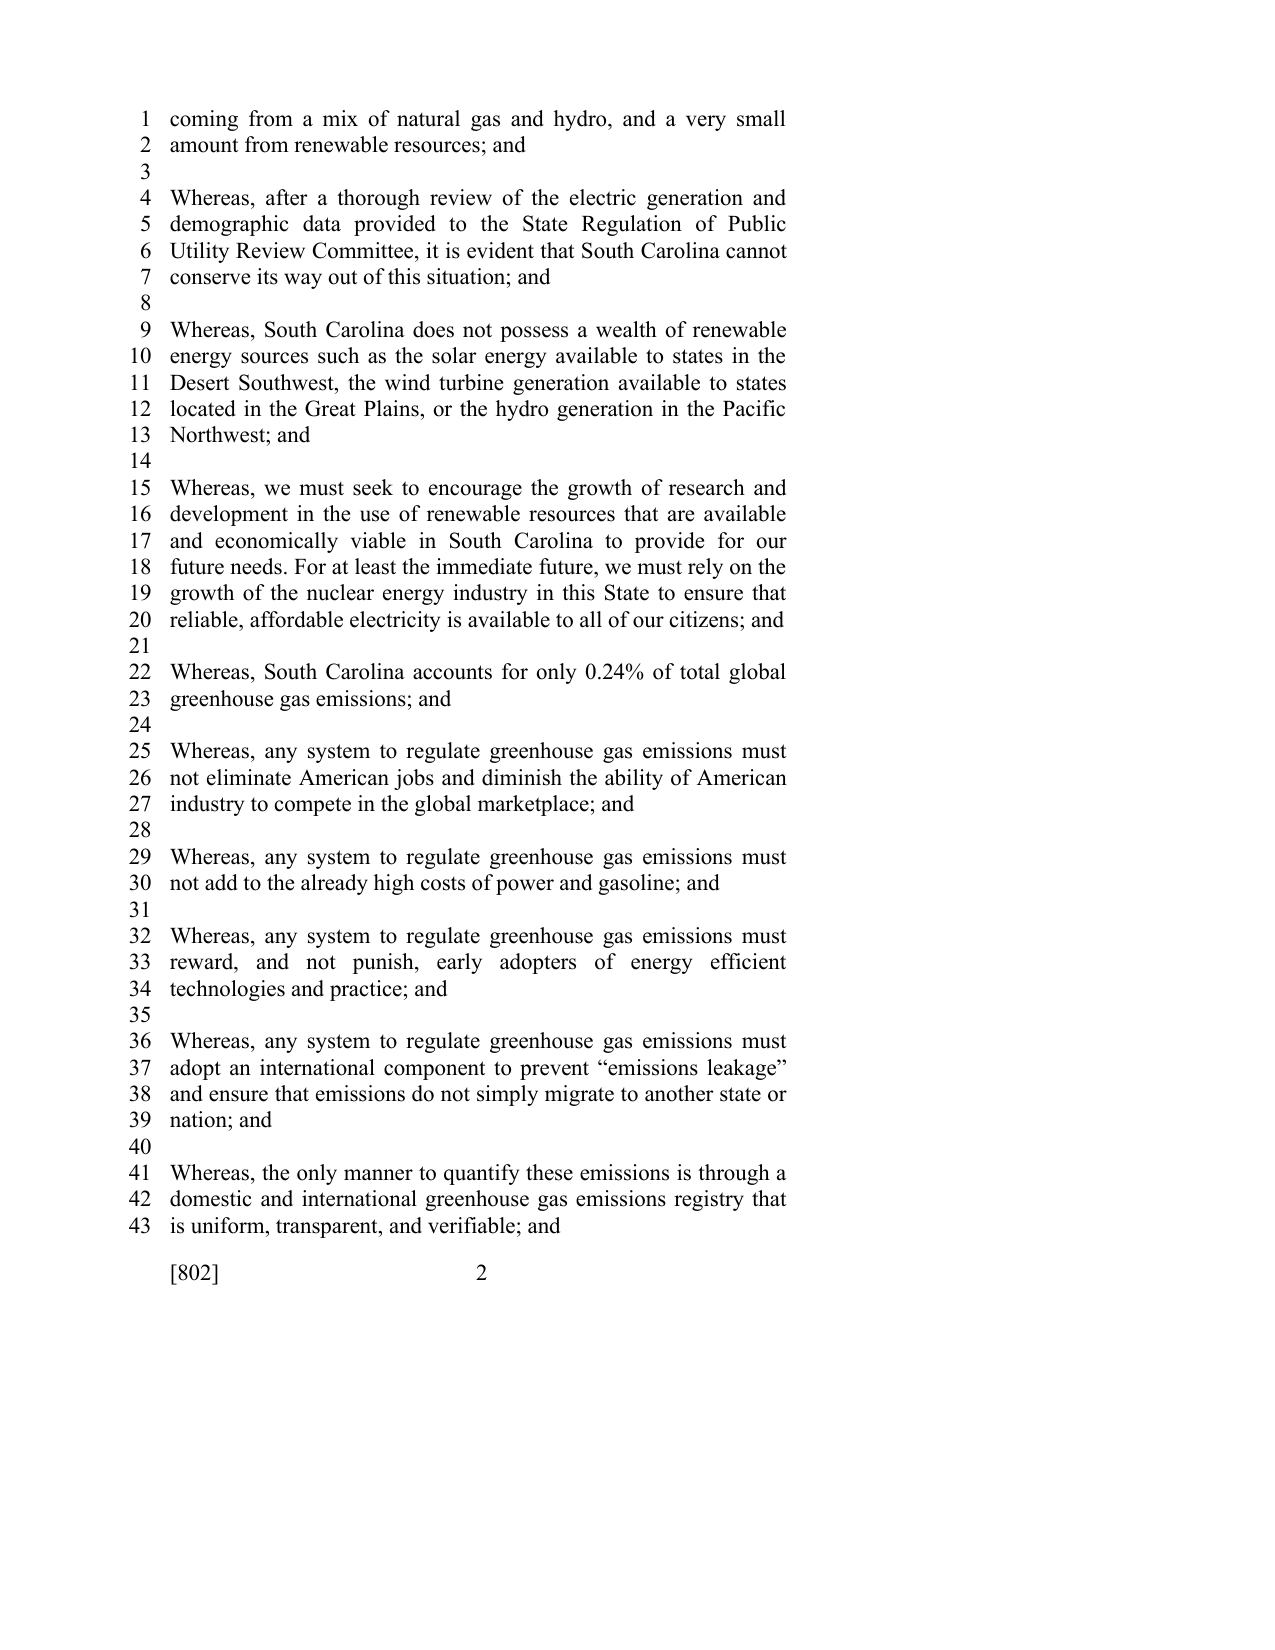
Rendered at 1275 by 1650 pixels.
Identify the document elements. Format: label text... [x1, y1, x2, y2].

text Whereas, we must seek to encourage the growth of research and development in the use of renewable resources that are available and economically viable in South Carolina to provide for our future needs. For at least the immediate future, we must rely on the growth of the nuclear energy industry in this State to ensure that reliable, affordable electricity is available to all of our citizens; and [169, 474, 787, 632]
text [169, 105, 787, 158]
text Whereas, any system to regulate greenhouse gas emissions must not eliminate American jobs and diminish the ability of American industry to compete in the global marketplace; and [169, 737, 787, 817]
text Whereas, after a thorough review of the electric generation and demographic data provided to the State Regulation of Public Utility Review Committee, it is evident that South Carolina cannot conserve its way out of this situation; and [169, 184, 787, 289]
text Whereas, any system to regulate greenhouse gas emissions must adopt an international component to prevent “emissions leakage” and ensure that emissions do not simply migrate to another state or nation; and [169, 1027, 787, 1133]
text Whereas, the only manner to quantify these emissions is through a domestic and international greenhouse gas emissions registry that is uniform, transparent, and verifiable; and [169, 1159, 787, 1238]
text Whereas, any system to regulate greenhouse gas emissions must not add to the already high costs of power and gasoline; and [169, 843, 787, 896]
text Whereas, South Carolina does not possess a wealth of renewable energy sources such as the solar energy available to states in the Desert Southwest, the wind turbine generation available to states located in the Great Plains, or the hydro generation in the Pacific Northwest; and [169, 316, 787, 448]
text Whereas, any system to regulate greenhouse gas emissions must reward, and not punish, early adopters of energy efficient technologies and practice; and [169, 922, 787, 1001]
text Whereas, South Carolina accounts for only 0.24% of total global greenhouse gas emissions; and [169, 658, 787, 711]
